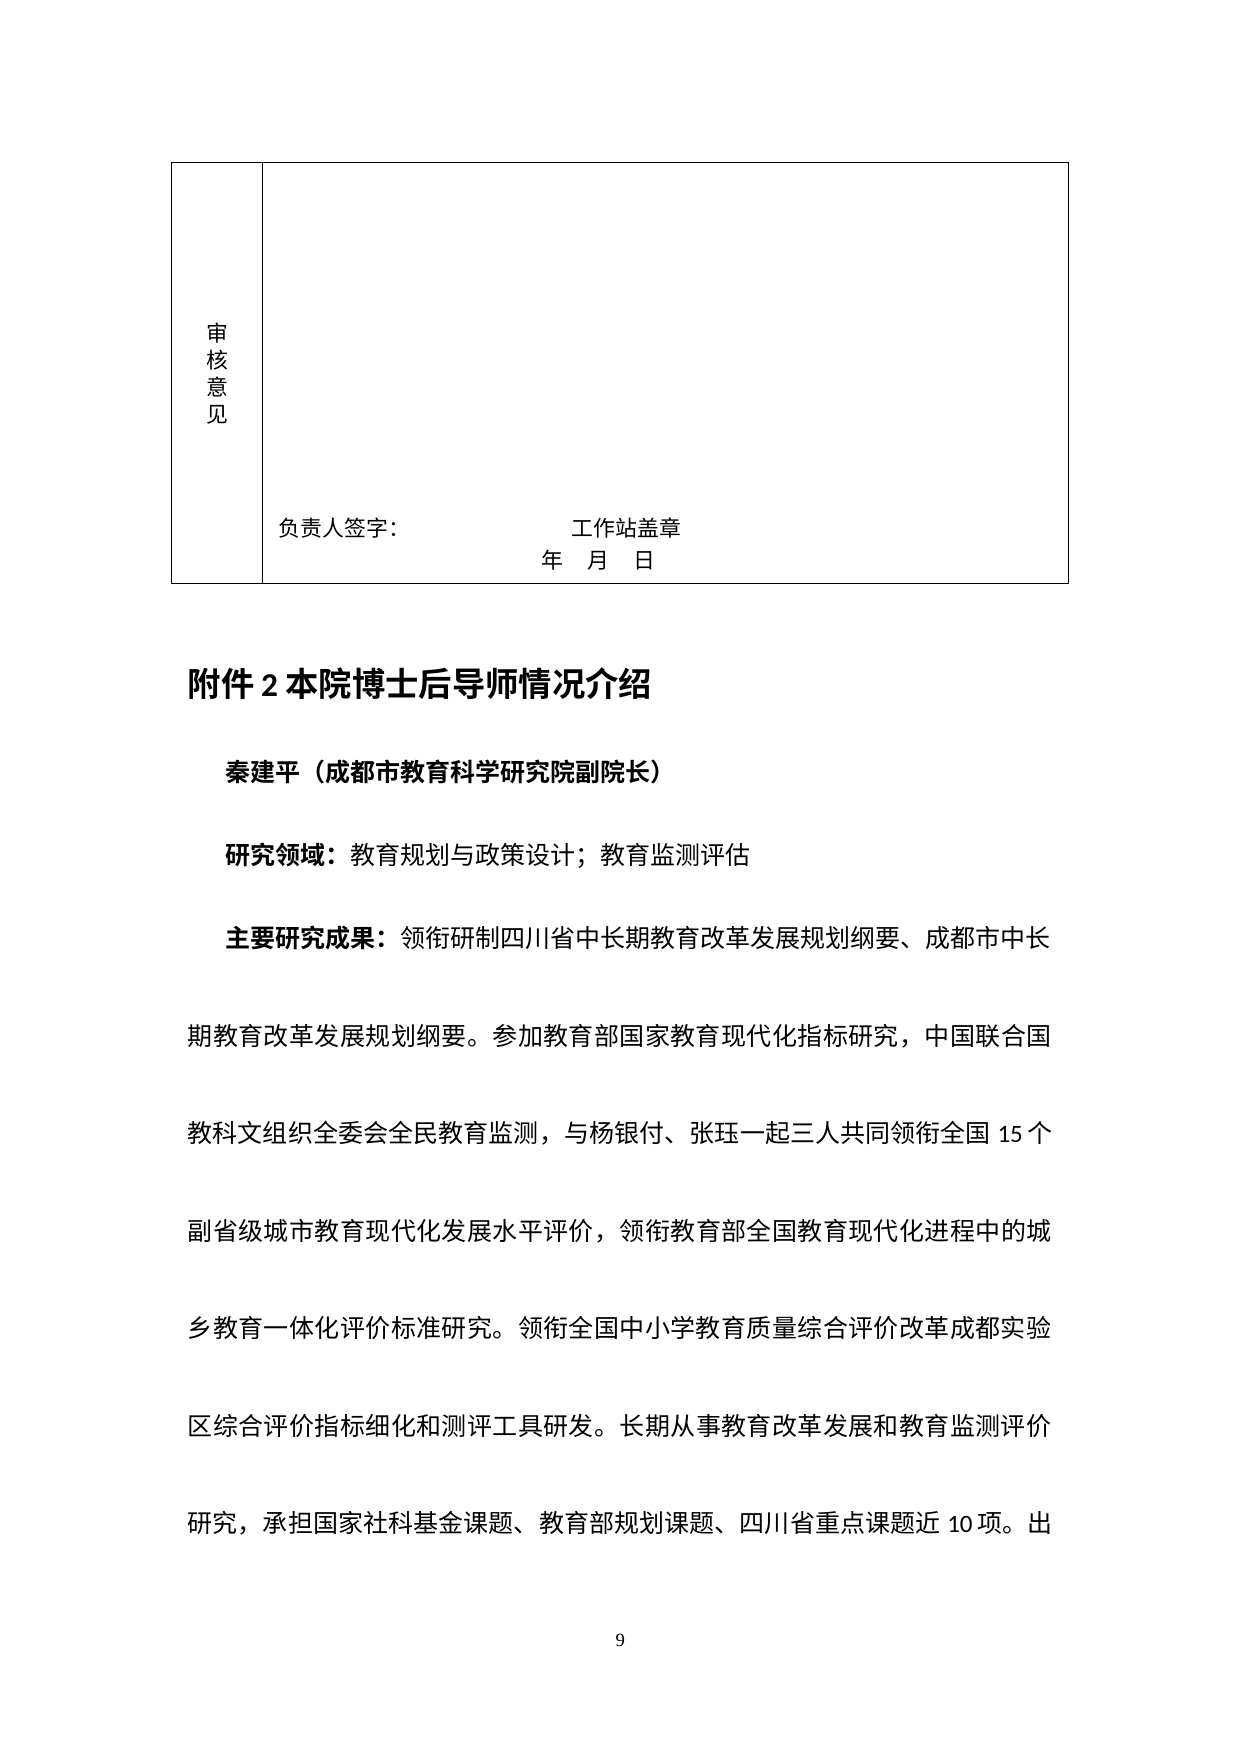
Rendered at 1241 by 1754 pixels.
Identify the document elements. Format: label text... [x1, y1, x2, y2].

table_cell 办 公 会 议 审 核 意 见 [172, 163, 262, 583]
table_cell 负责人签字： 工作站盖章 年 月 日 [263, 163, 1068, 583]
text 研究领域：教育规划与政策设计；教育监测评估 [225, 821, 1053, 886]
text 附件2 本院博士后导师情况介绍 [187, 649, 1053, 714]
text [187, 904, 1053, 1554]
text 秦建平（成都市教育科学研究院副院长） [187, 738, 1053, 803]
